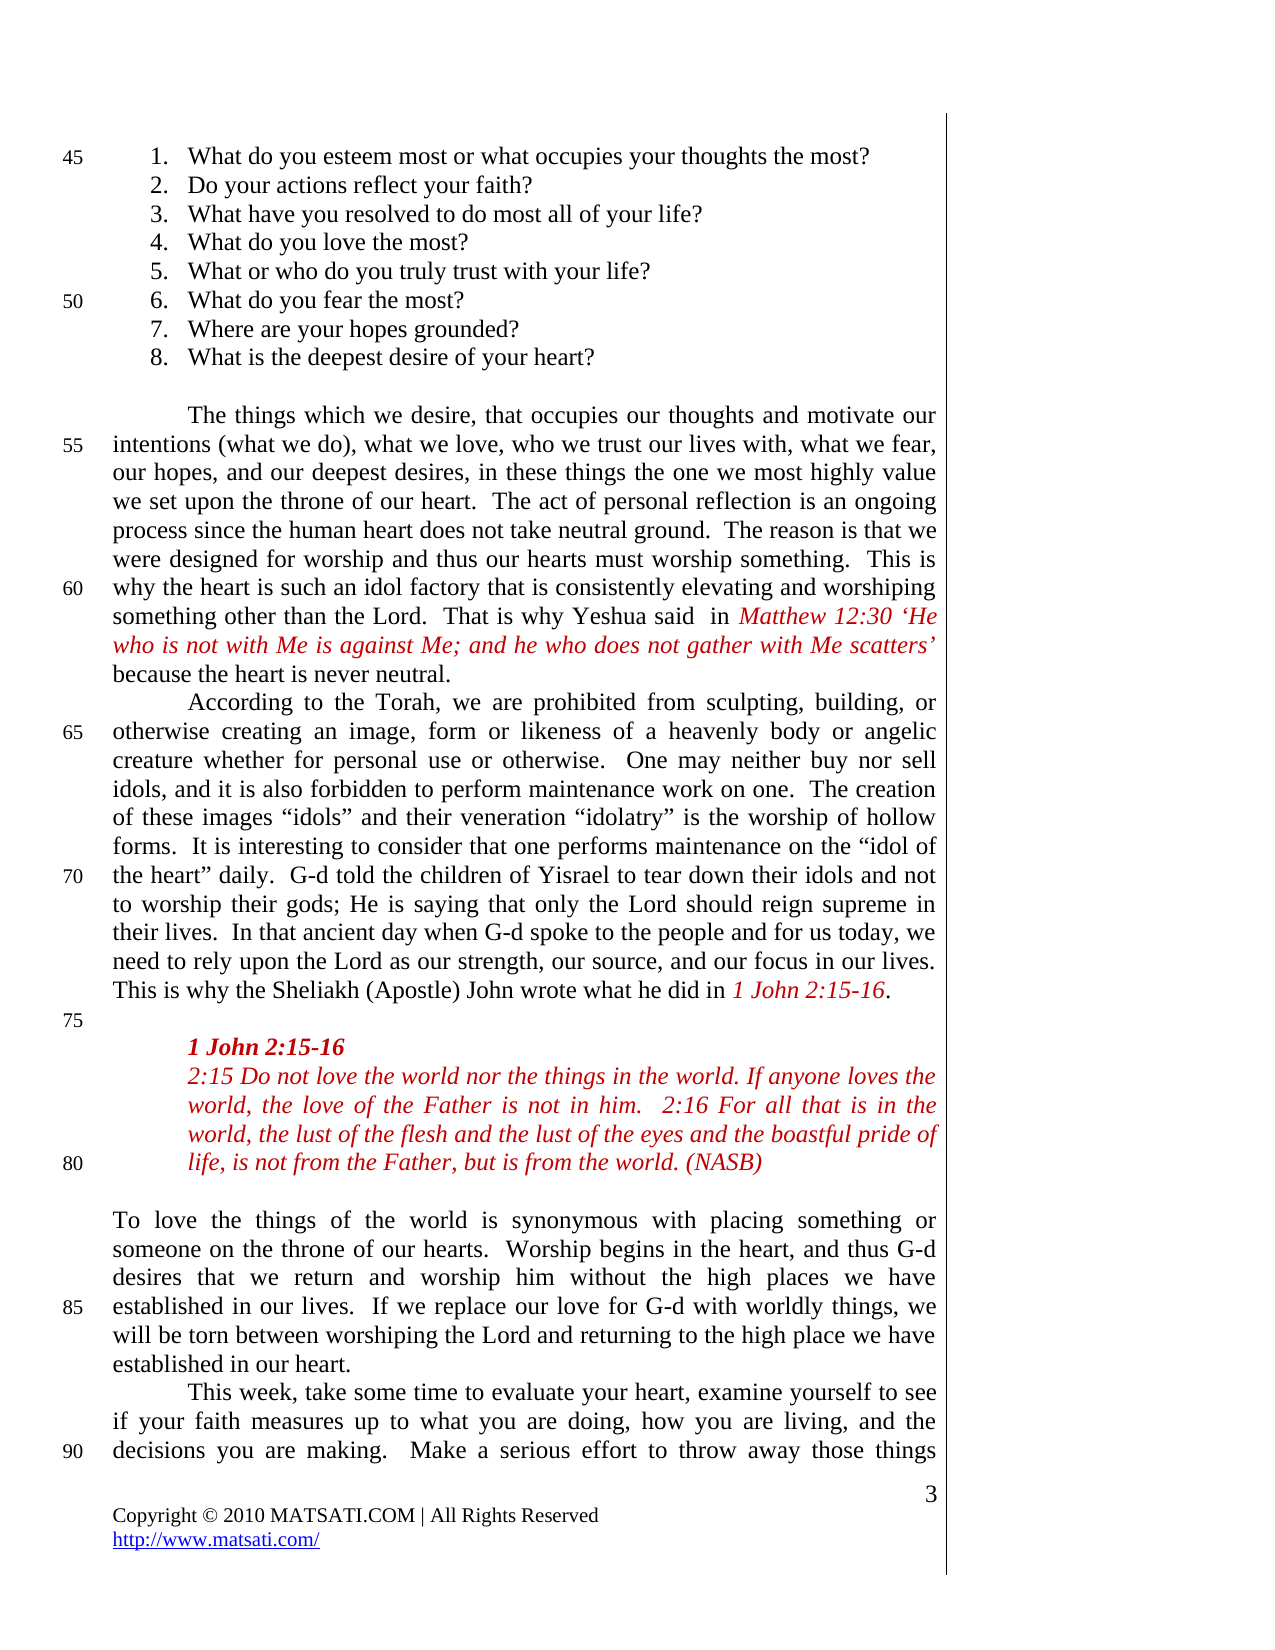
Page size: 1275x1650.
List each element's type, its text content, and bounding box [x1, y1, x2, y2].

text 1 John 2:15-16 [187, 1032, 937, 1061]
text 2:15 Do not love the world nor the things in the world. If anyone loves the world, the love of the Father is not in him. 2:16 For all that is in the world, the lust of the flesh and the lust of the eyes and the boastful pride of life, is not from the Father, but is from the world. (NASB) [187, 1061, 937, 1176]
list What have you resolved to do most all of your life? [150, 199, 937, 227]
list What is the deepest desire of your heart? [150, 342, 937, 371]
list What do you fear the most? [150, 285, 937, 314]
text According to the Torah, we are prohibited from sculpting, building, or otherwise creating an image, form or likeness of a heavenly body or angelic creature whether for personal use or otherwise. One may neither buy nor sell idols, and it is also forbidden to perform maintenance work on one. The creation of these images “idols” and their veneration “idolatry” is the worship of hollow forms. It is interesting to consider that one performs maintenance on the “idol of the heart” daily. G-d told the children of Yisrael to tear down their idols and not to worship their gods; He is saying that only the Lord should reign supreme in their lives. In that ancient day when G-d spoke to the people and for us today, we need to rely upon the Lord as our strength, our source, and our focus in our lives. This is why the Sheliakh (Apostle) John wrote what he did in 1 John 2:15-16. [112, 687, 937, 1004]
list What or who do you truly trust with your life? [150, 256, 937, 285]
list What do you esteem most or what occupies your thoughts the most? [150, 141, 937, 170]
list Do your actions reflect your faith? [150, 170, 937, 199]
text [112, 1377, 937, 1464]
list What do you love the most? [150, 227, 937, 256]
list Where are your hopes grounded? [150, 314, 937, 342]
text The things which we desire, that occupies our thoughts and motivate our intentions (what we do), what we love, who we trust our lives with, what we fear, our hopes, and our deepest desires, in these things the one we most highly value we set upon the throne of our heart. The act of personal reflection is an ongoing process since the human heart does not take neutral ground. The reason is that we were designed for worship and thus our hearts must worship something. This is why the heart is such an idol factory that is consistently elevating and worshiping something other than the Lord. That is why Yeshua said in Matthew 12:30 ‘He who is not with Me is against Me; and he who does not gather with Me scatters’ because the heart is never neutral. [112, 400, 937, 687]
text To love the things of the world is synonymous with placing something or someone on the throne of our hearts. Worship begins in the heart, and thus G-d desires that we return and worship him without the high places we have established in our lives. If we replace our love for G-d with worldly things, we will be torn between worshiping the Lord and returning to the high place we have established in our heart. [112, 1205, 937, 1377]
